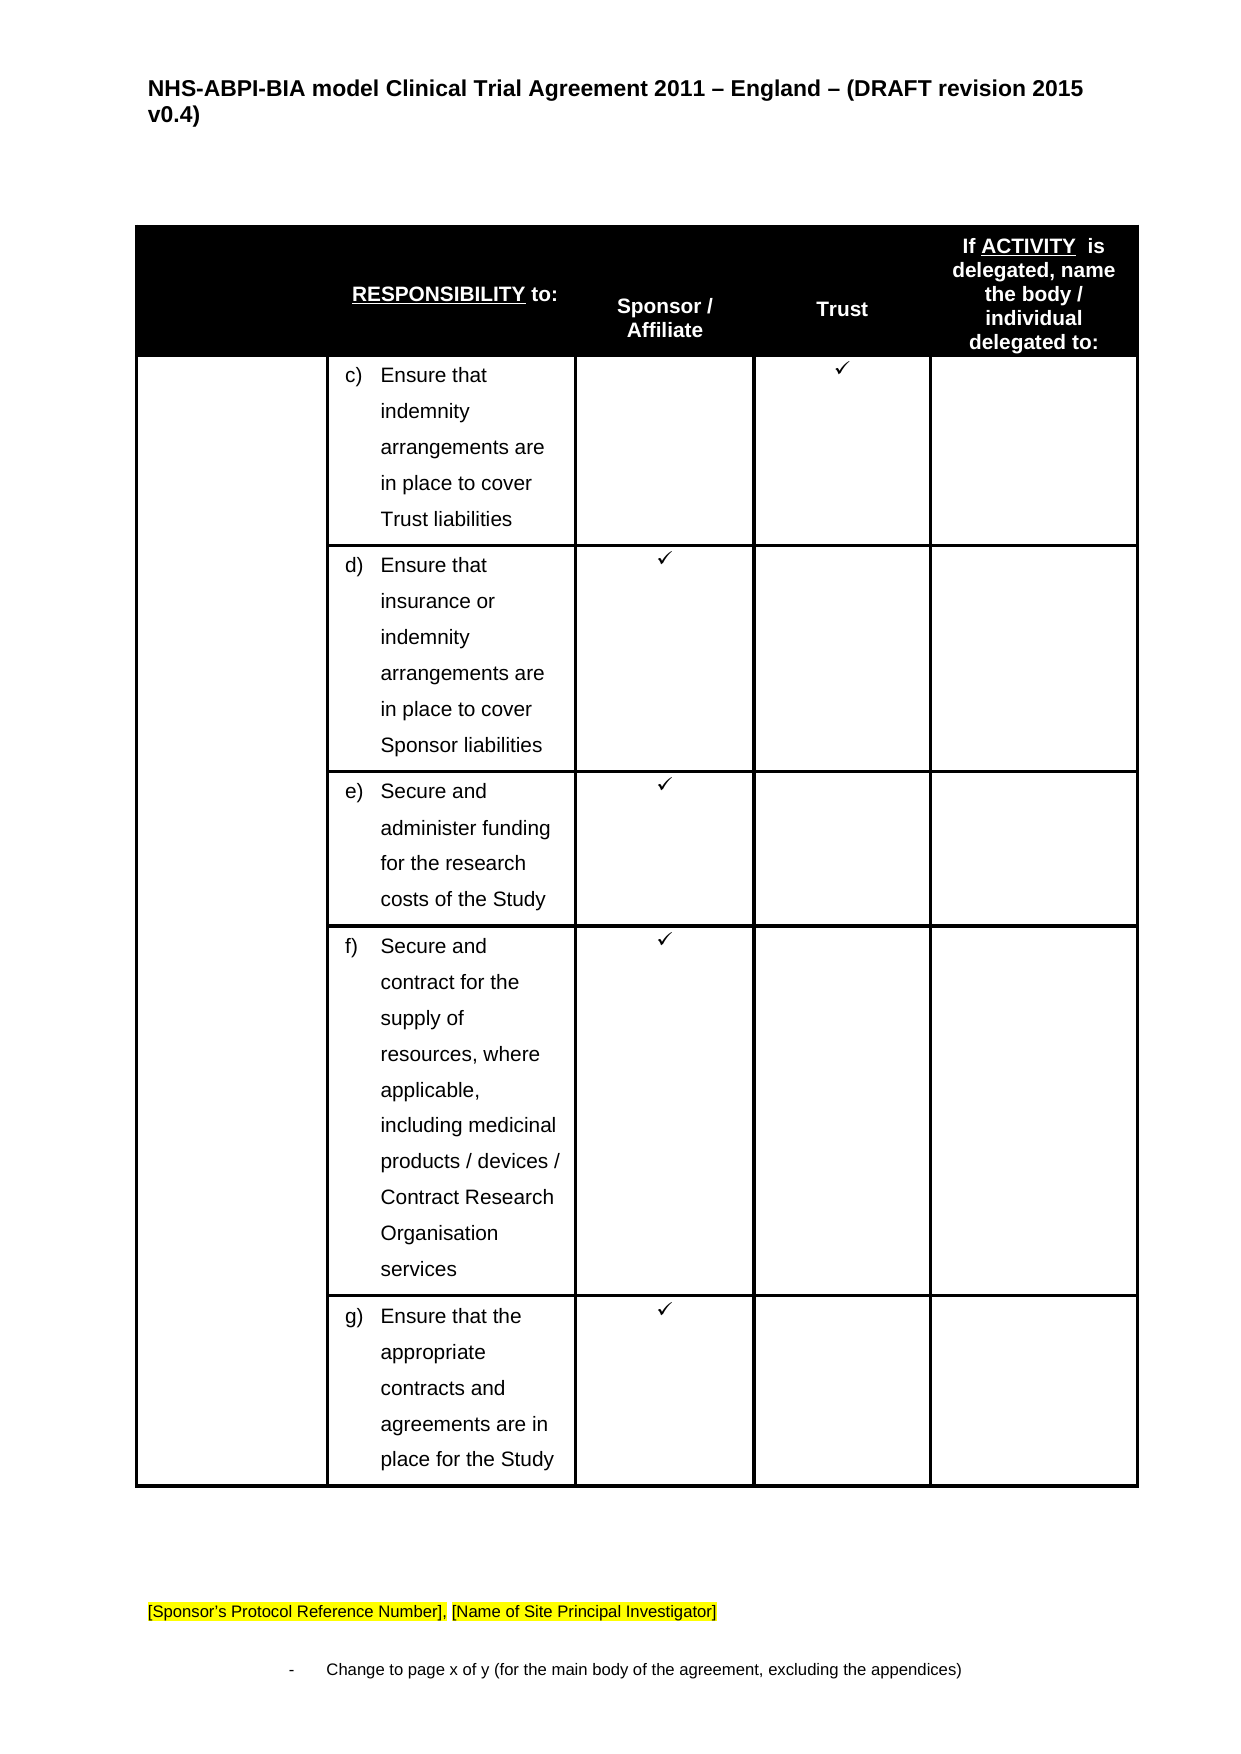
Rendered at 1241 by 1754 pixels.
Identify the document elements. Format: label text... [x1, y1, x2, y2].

table_cell Ensure that insurance or indemnity arrangements are in place to cover Sponsor liabilities [329, 547, 574, 770]
table_cell [756, 928, 929, 1294]
table_header Trust [756, 228, 929, 354]
table_cell [932, 547, 1136, 770]
table_header Sponsor / Affiliate [577, 228, 752, 354]
table_cell [932, 1297, 1136, 1484]
table_cell [932, 773, 1136, 924]
table_cell [577, 773, 752, 924]
table_cell [756, 357, 929, 544]
table_cell Secure and administer funding for the research costs of the Study [329, 773, 574, 924]
table_header If ACTIVITY is delegated, name the body / individual delegated to: [932, 228, 1136, 354]
table_cell [932, 357, 1136, 544]
table_cell [932, 928, 1136, 1294]
table_header [138, 228, 326, 354]
table_cell Ensure that the appropriate contracts and agreements are in place for the Study [329, 1297, 574, 1484]
table_cell [577, 928, 752, 1294]
table_cell Ensure that indemnity arrangements are in place to cover Trust liabilities [329, 357, 574, 544]
table_cell [577, 357, 752, 544]
table_cell [577, 1297, 752, 1484]
table_cell [577, 547, 752, 770]
table_cell [756, 547, 929, 770]
table_cell [756, 1297, 929, 1484]
table_cell [756, 773, 929, 924]
table_header RESPONSIBILITY to: [329, 228, 574, 354]
table_cell Secure and contract for the supply of resources, where applicable, including medicinal products / devices / Contract Research Organisation services [329, 928, 574, 1294]
